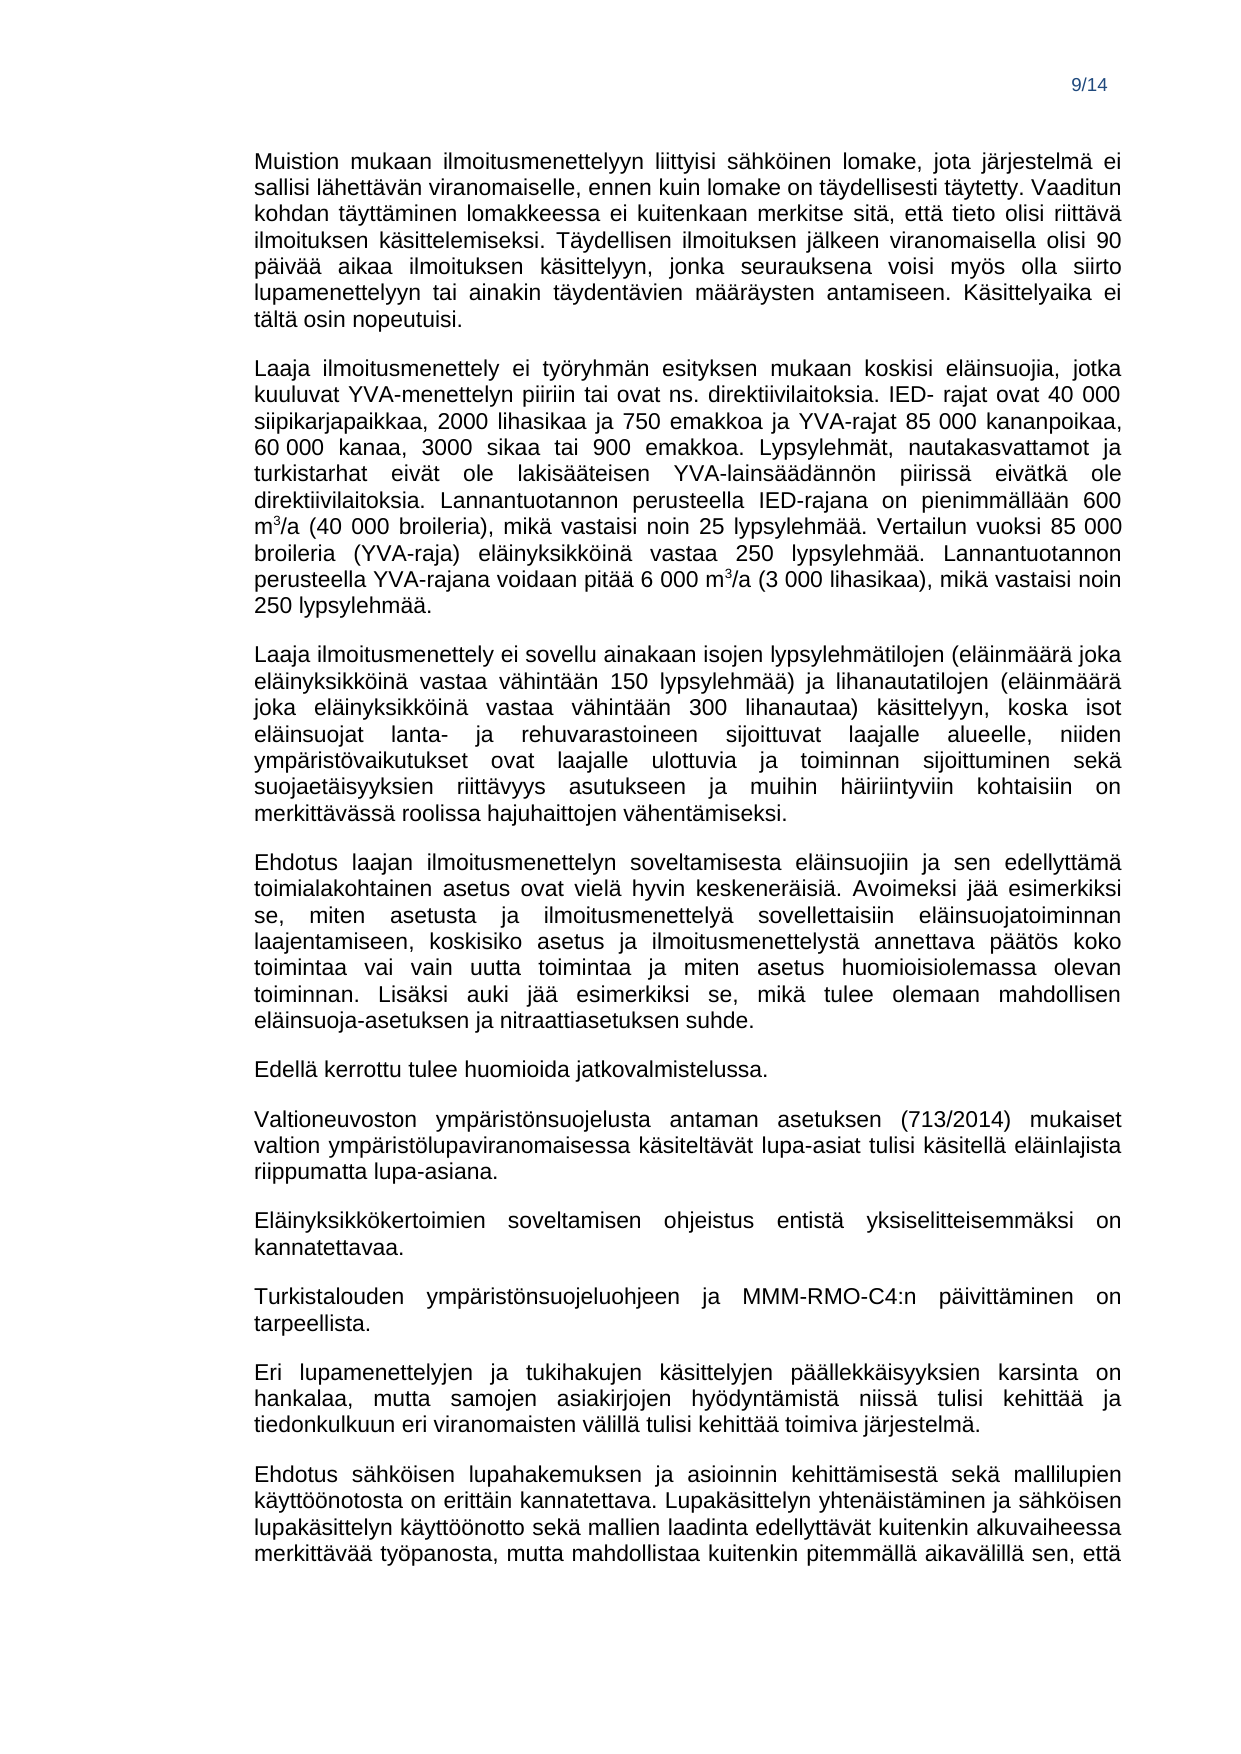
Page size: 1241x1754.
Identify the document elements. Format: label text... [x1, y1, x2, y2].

text Eläinyksikkökertoimien soveltamisen ohjeistus entistä yksiselitteisemmäksi on kannatettavaa. [254, 1207, 1122, 1260]
text Eri lupamenettelyjen ja tukihakujen käsittelyjen päällekkäisyyksien karsinta on hankalaa, mutta samojen asiakirjojen hyödyntämistä niissä tulisi kehittää ja tiedonkulkuun eri viranomaisten välillä tulisi kehittää toimiva järjestelmä. [254, 1359, 1122, 1438]
text Valtioneuvoston ympäristönsuojelusta antaman asetuksen (713/2014) mukaiset valtion ympäristölupaviranomaisessa käsiteltävät lupa-asiat tulisi käsitellä eläinlajista riippumatta lupa-asiana. [254, 1106, 1122, 1184]
text Muistion mukaan ilmoitusmenettelyyn liittyisi sähköinen lomake, jota järjestelmä ei sallisi lähettävän viranomaiselle, ennen kuin lomake on täydellisesti täytetty. Vaaditun kohdan täyttäminen lomakkeessa ei kuitenkaan merkitse sitä, että tieto olisi riittävä ilmoituksen käsittelemiseksi. Täydellisen ilmoituksen jälkeen viranomaisella olisi 90 päivää aikaa ilmoituksen käsittelyyn, jonka seurauksena voisi myös olla siirto lupamenettelyyn tai ainakin täydentävien määräysten antamiseen. Käsittelyaika ei tältä osin nopeutuisi. [254, 148, 1122, 332]
text Edellä kerrottu tulee huomioida jatkovalmistelussa. [254, 1056, 1122, 1083]
text Laaja ilmoitusmenettely ei työryhmän esityksen mukaan koskisi eläinsuojia, jotka kuuluvat YVA-menettelyn piiriin tai ovat ns. direktiivilaitoksia. IED- rajat ovat 40 000 siipikarjapaikkaa, 2000 lihasikaa ja 750 emakkoa ja YVA-rajat 85 000 kananpoikaa, 60 000 kanaa, 3000 sikaa tai 900 emakkoa. Lypsylehmät, nautakasvattamot ja turkistarhat eivät ole lakisääteisen YVA-lainsäädännön piirissä eivätkä ole direktiivilaitoksia. Lannantuotannon perusteella IED-rajana on pienimmällään 600 m3/a (40 000 broileria), mikä vastaisi noin 25 lypsylehmää. Vertailun vuoksi 85 000 broileria (YVA-raja) eläinyksikköinä vastaa 250 lypsylehmää. Lannantuotannon perusteella YVA-rajana voidaan pitää 6 000 m3/a (3 000 lihasikaa), mikä vastaisi noin 250 lypsylehmää. [254, 355, 1122, 618]
text Laaja ilmoitusmenettely ei sovellu ainakaan isojen lypsylehmätilojen (eläinmäärä joka eläinyksikköinä vastaa vähintään 150 lypsylehmää) ja lihanautatilojen (eläinmäärä joka eläinyksikköinä vastaa vähintään 300 lihanautaa) käsittelyyn, koska isot eläinsuojat lanta- ja rehuvarastoineen sijoittuvat laajalle alueelle, niiden ympäristövaikutukset ovat laajalle ulottuvia ja toiminnan sijoittuminen sekä suojaetäisyyksien riittävyys asutukseen ja muihin häiriintyviin kohtaisiin on merkittävässä roolissa hajuhaittojen vähentämiseksi. [254, 641, 1122, 826]
text Ehdotus laajan ilmoitusmenettelyn soveltamisesta eläinsuojiin ja sen edellyttämä toimialakohtainen asetus ovat vielä hyvin keskeneräisiä. Avoimeksi jää esimerkiksi se, miten asetusta ja ilmoitusmenettelyä sovellettaisiin eläinsuojatoiminnan laajentamiseen, koskisiko asetus ja ilmoitusmenettelystä annettava päätös koko toimintaa vai vain uutta toimintaa ja miten asetus huomioisiolemassa olevan toiminnan. Lisäksi auki jää esimerkiksi se, mikä tulee olemaan mahdollisen eläinsuoja-asetuksen ja nitraattiasetuksen suhde. [254, 849, 1122, 1033]
text Turkistalouden ympäristönsuojeluohjeen ja MMM-RMO-C4:n päivittäminen on tarpeellista. [254, 1283, 1122, 1336]
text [254, 1461, 1122, 1566]
